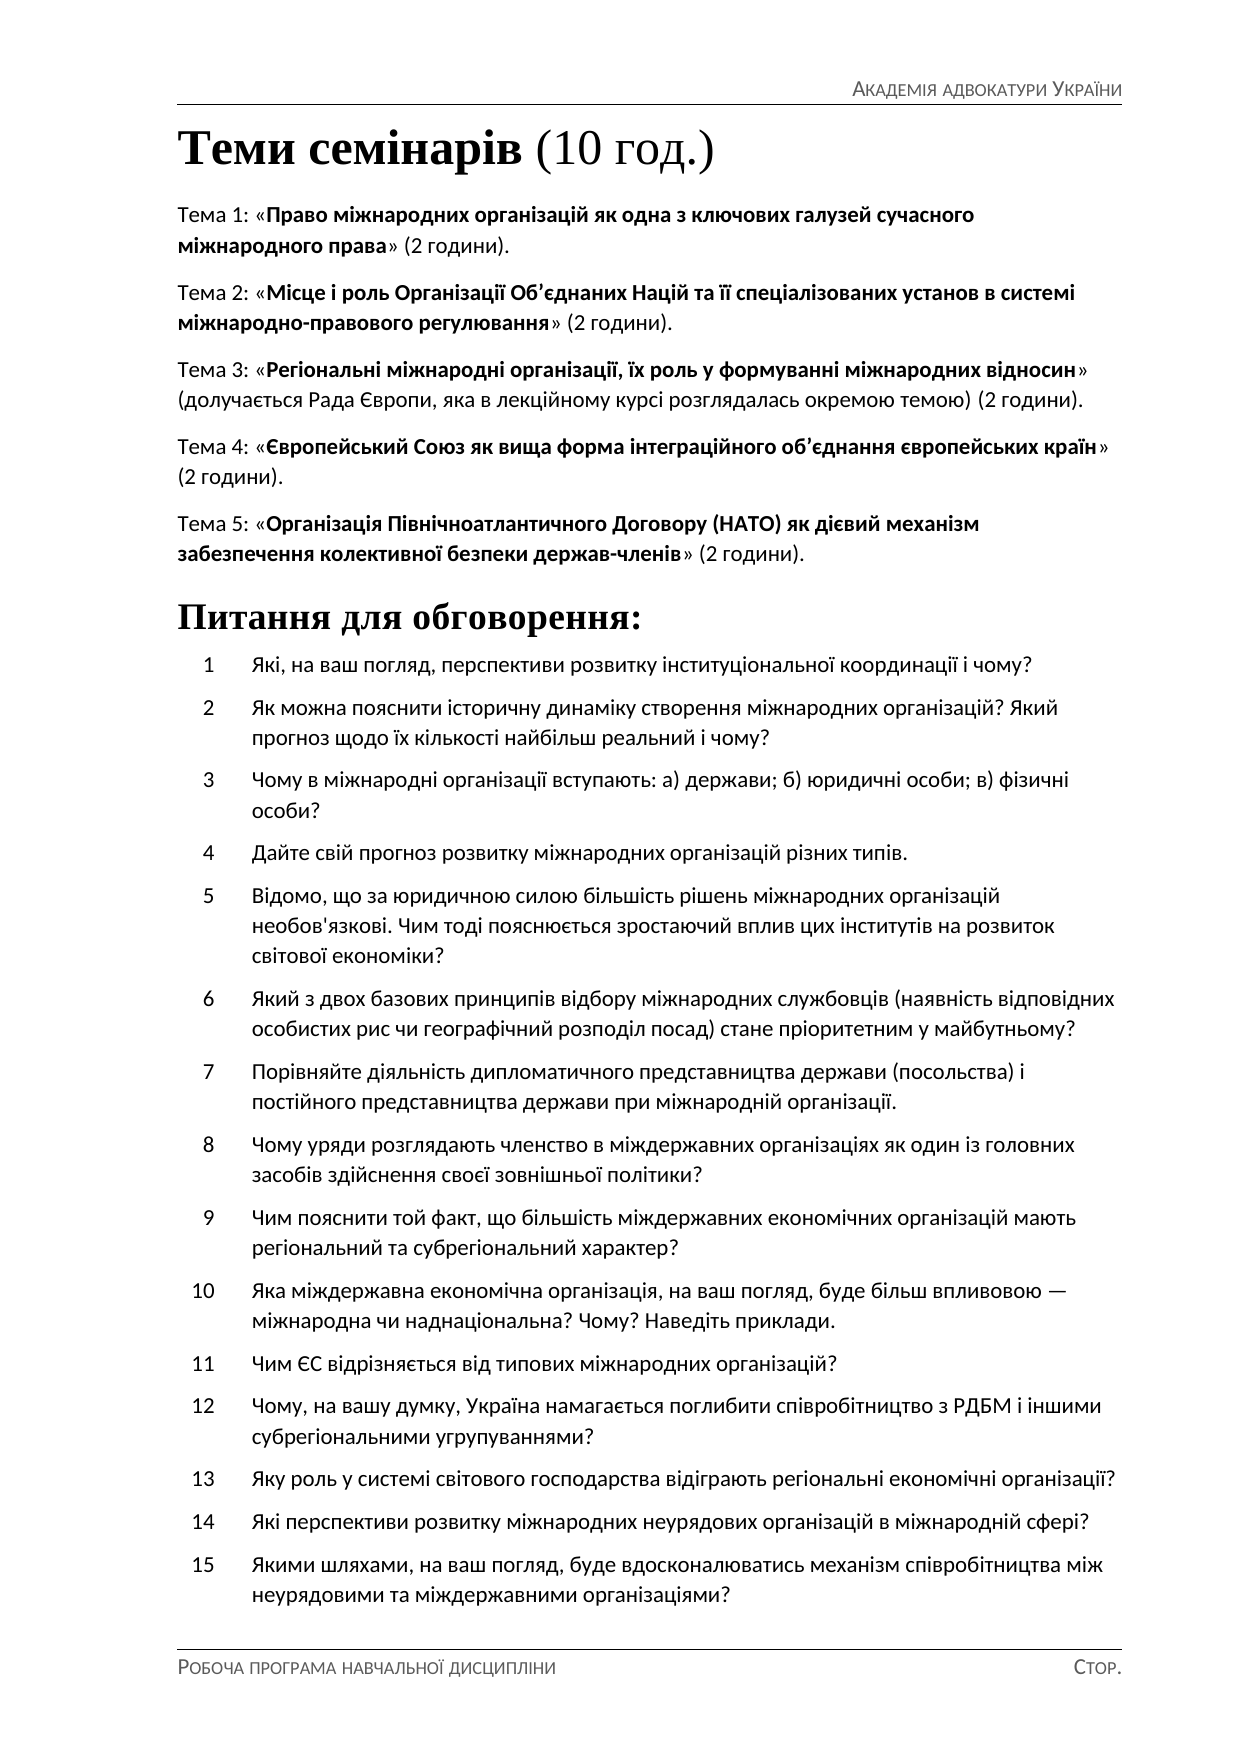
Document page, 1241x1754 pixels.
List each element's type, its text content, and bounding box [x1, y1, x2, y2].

text Тема 2: «Місце і роль Організації Об’єднаних Націй та її спеціалізованих установ в системі міжнародно-правового регулювання» (2 години). [177, 278, 1122, 336]
text Тема 3: «Регіональні міжнародні організації, їх роль у формуванні міжнародних відносин» (долучається Рада Європи, яка в лекційному курсі розглядалась окремою темою) (2 години). [177, 355, 1122, 413]
text Дайте свій прогноз розвитку міжнародних організацій різних типів. [214, 838, 1122, 867]
text Яка міждержавна економічна організація, на ваш погляд, буде більш впливовою — міжнародна чи наднаціональна? Чому? Наведіть приклади. [214, 1276, 1122, 1334]
text Чому уряди розглядають членство в міждержавних організаціях як один із головних засобів здійснення своєї зовнішньої політики? [214, 1130, 1122, 1188]
text Тема 5: «Організація Північноатлантичного Договору (НАТО) як дієвий механізм забезпечення колективної безпеки держав-членів» (2 години). [177, 509, 1122, 567]
text Які перспективи розвитку міжнародних неурядових організацій в міжнародній сфері? [214, 1507, 1122, 1535]
text Яку роль у системі світового господарства відіграють регіональні економічні організації? [214, 1464, 1122, 1493]
subtitle Теми семінарів (10 год.) [177, 118, 945, 176]
text Порівняйте діяльність дипломатичного представництва держави (посольства) і постійного представництва держави при міжнародній організації. [214, 1057, 1122, 1116]
text Чому, на вашу думку, Україна намагається поглибити співробітництво з РДБМ і іншими субрегіональними угрупуваннями? [214, 1392, 1122, 1450]
text Як можна пояснити історичну динаміку створення міжнародних організацій? Який прогноз щодо їх кількості найбільш реальний і чому? [214, 693, 1122, 751]
text Чим ЄС відрізняється від типових міжнародних організацій? [214, 1349, 1122, 1377]
text Тема 1: «Право міжнародних організацій як одна з ключових галузей сучасного міжнародного права» (2 години). [177, 201, 1122, 259]
text Якими шляхами, на ваш погляд, буде вдосконалюватись механізм співробітництва між неурядовими та міждержавними організаціями? [214, 1550, 1122, 1608]
text Тема 4: «Європейський Союз як вища форма інтеграційного об’єднання європейських країн» (2 години). [177, 432, 1122, 490]
text Відомо, що за юридичною силою більшість рішень міжнародних організацій необов'язкові. Чим тоді пояснюється зростаючий вплив цих інститутів на розвиток світової економіки? [214, 881, 1122, 970]
text Чим пояснити той факт, що більшість міждержавних економічних організацій мають регіональний та субрегіональний характер? [214, 1203, 1122, 1261]
text Чому в міжнародні організації вступають: а) держави; б) юридичні особи; в) фізичні особи? [214, 766, 1122, 824]
subtitle Питання для обговорення: [177, 594, 1122, 637]
text Які, на ваш погляд, перспективи розвитку інституціональної координації і чому? [214, 650, 1122, 678]
text Який з двох базових принципів відбору міжнародних службовців (наявність відповідних особистих рис чи географічний розподіл посад) стане пріоритетним у майбутньому? [214, 984, 1122, 1043]
